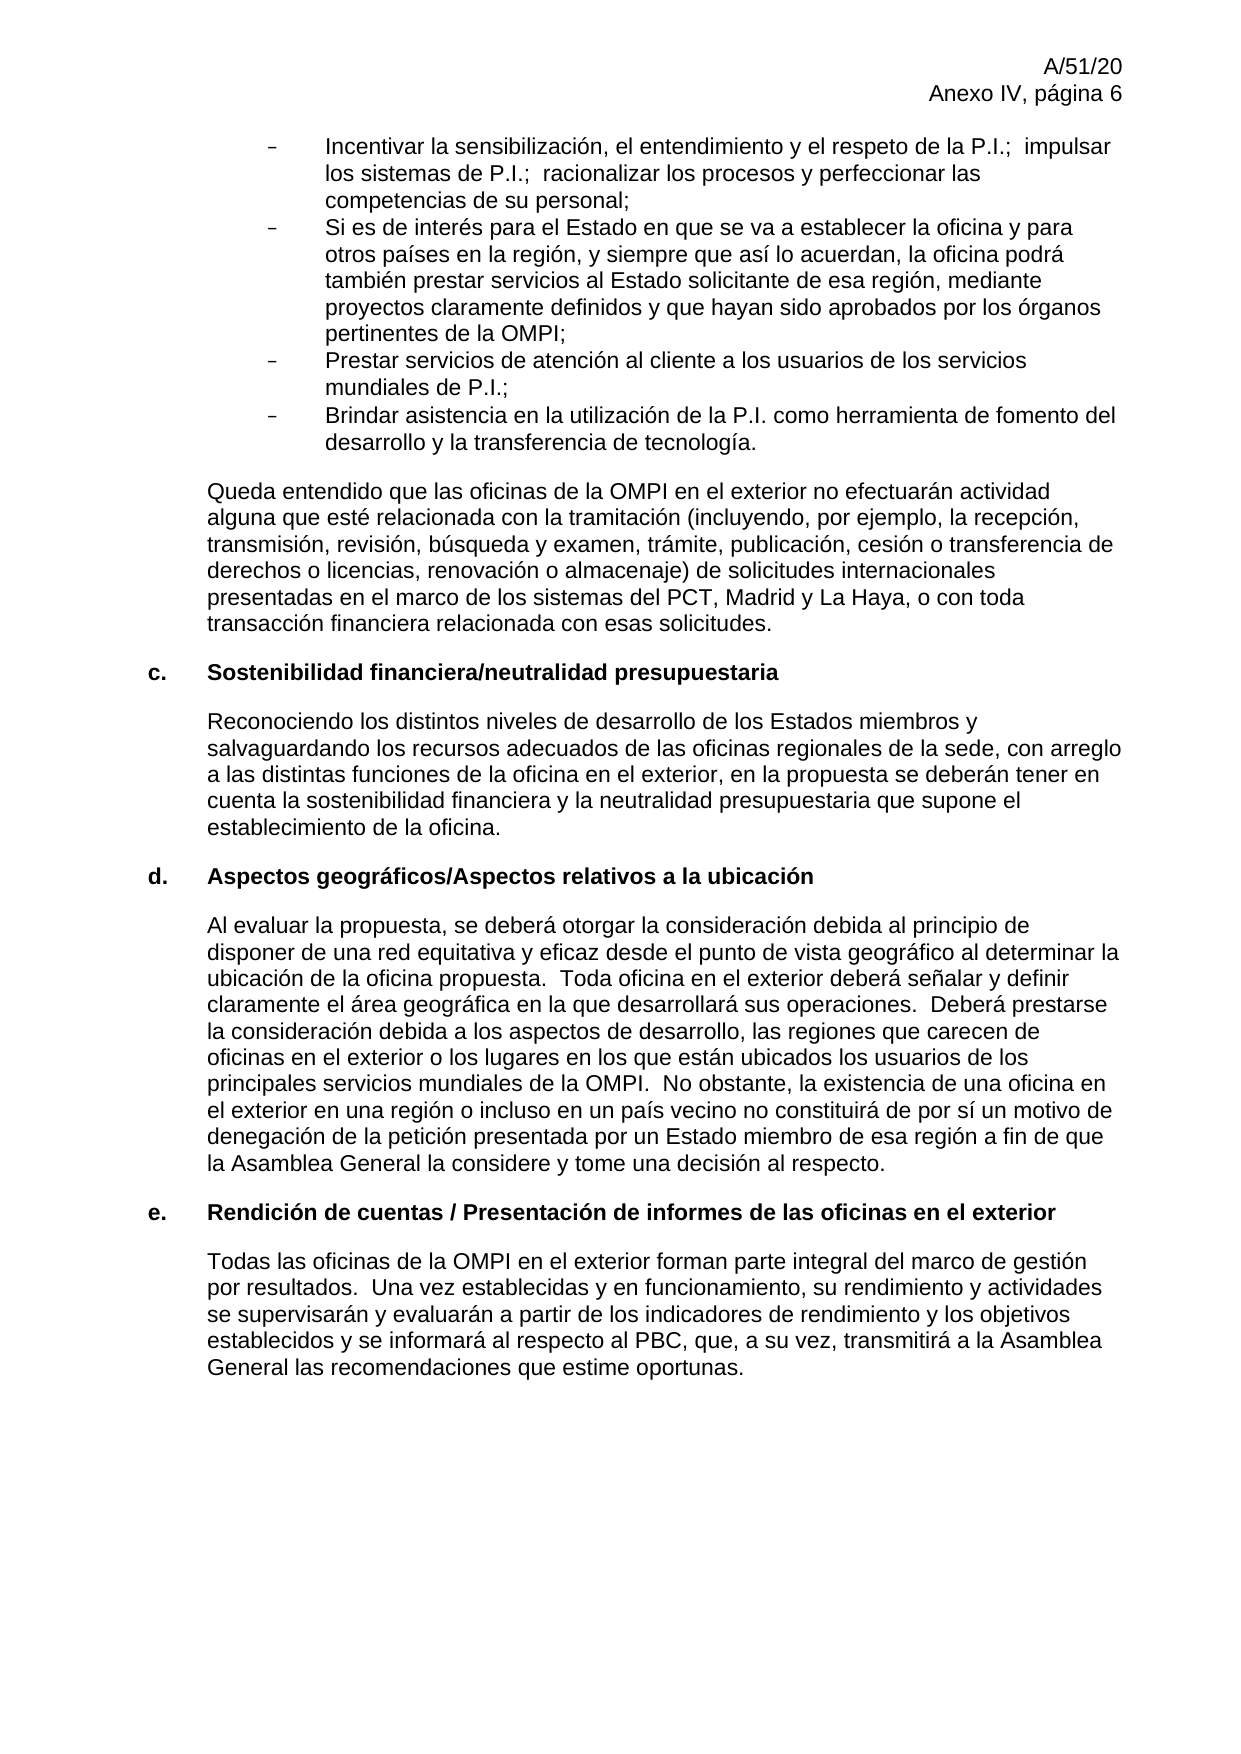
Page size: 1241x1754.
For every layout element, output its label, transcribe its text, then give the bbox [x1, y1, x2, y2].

list e. Rendición de cuentas / Presentación de informes de las oficinas en el exterior [148, 1199, 1122, 1225]
list Reconociendo los distintos niveles de desarrollo de los Estados miembros y salvaguardando los recursos adecuados de las oficinas regionales de la sede, con arreglo a las distintas funciones de la oficina en el exterior, en la propuesta se deberán tener en cuenta la sostenibilidad financiera y la neutralidad presupuestaria que supone el establecimiento de la oficina. [207, 708, 1122, 840]
list Al evaluar la propuesta, se deberá otorgar la consideración debida al principio de disponer de una red equitativa y eficaz desde el punto de vista geográfico al determinar la ubicación de la oficina propuesta. Toda oficina en el exterior deberá señalar y definir claramente el área geográfica en la que desarrollará sus operaciones. Deberá prestarse la consideración debida a los aspectos de desarrollo, las regiones que carecen de oficinas en el exterior o los lugares en los que están ubicados los usuarios de los principales servicios mundiales de la OMPI. No obstante, la existencia de una oficina en el exterior en una región o incluso en un país vecino no constituirá de por sí un motivo de denegación de la petición presentada por un Estado miembro de esa región a fin de que la Asamblea General la considere y tome una decisión al respecto. [207, 912, 1122, 1176]
list d. Aspectos geográficos/Aspectos relativos a la ubicación [148, 863, 1122, 889]
list Prestar servicios de atención al cliente a los usuarios de los servicios mundiales de P.I.; [266, 346, 1122, 401]
text Todas las oficinas de la OMPI en el exterior forman parte integral del marco de gestión por resultados. Una vez establecidas y en funcionamiento, su rendimiento y actividades se supervisarán y evaluarán a partir de los indicadores de rendimiento y los objetivos establecidos y se informará al respecto al PBC, que, a su vez, transmitirá a la Asamblea General las recomendaciones que estime oportunas. [207, 1248, 1122, 1380]
text Queda entendido que las oficinas de la OMPI en el exterior no efectuarán actividad alguna que esté relacionada con la tramitación (incluyendo, por ejemplo, la recepción, transmisión, revisión, búsqueda y examen, trámite, publicación, cesión o transferencia de derechos o licencias, renovación o almacenaje) de solicitudes internacionales presentadas en el marco de los sistemas del PCT, Madrid y La Haya, o con toda transacción financiera relacionada con esas solicitudes. [207, 478, 1122, 636]
list Si es de interés para el Estado en que se va a establecer la oficina y para otros países en la región, y siempre que así lo acuerdan, la oficina podrá también prestar servicios al Estado solicitante de esa región, mediante proyectos claramente definidos y que hayan sido aprobados por los órganos pertinentes de la OMPI; [266, 213, 1122, 346]
list Brindar asistencia en la utilización de la P.I. como herramienta de fomento del desarrollo y la transferencia de tecnología. [266, 401, 1122, 455]
list Incentivar la sensibilización, el entendimiento y el respeto de la P.I.; impulsar los sistemas de P.I.; racionalizar los procesos y perfeccionar las competencias de su personal; [266, 132, 1122, 213]
list c. Sostenibilidad financiera/neutralidad presupuestaria [148, 659, 1122, 685]
